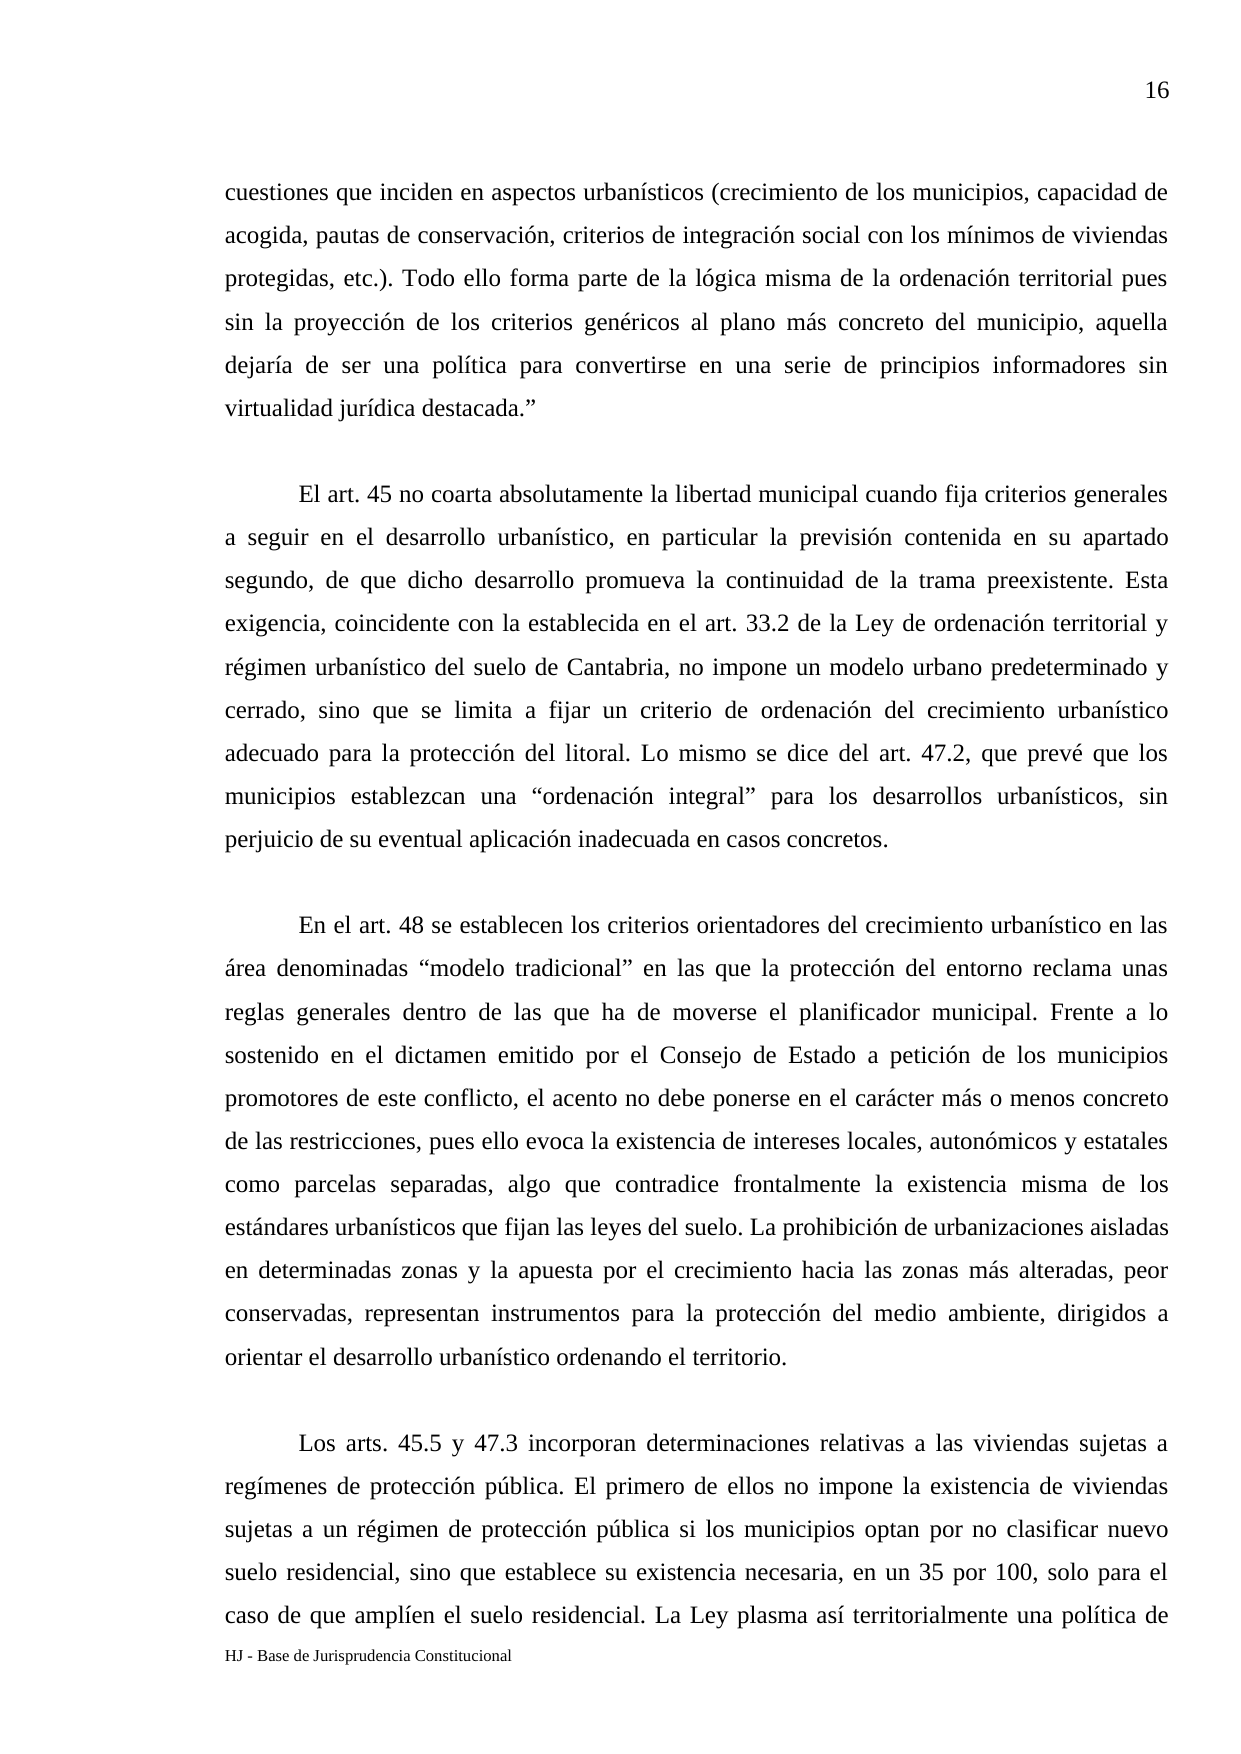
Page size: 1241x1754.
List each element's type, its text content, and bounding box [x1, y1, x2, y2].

text En el art. 48 se establecen los criterios orientadores del crecimiento urbanístico en las área denominadas “modelo tradicional” en las que la protección del entorno reclama unas reglas generales dentro de las que ha de moverse el planificador municipal. Frente a lo sostenido en el dictamen emitido por el Consejo de Estado a petición de los municipios promotores de este conflicto, el acento no debe ponerse en el carácter más o menos concreto de las restricciones, pues ello evoca la existencia de intereses locales, autonómicos y estatales como parcelas separadas, algo que contradice frontalmente la existencia misma de los estándares urbanísticos que fijan las leyes del suelo. La prohibición de urbanizaciones aisladas en determinadas zonas y la apuesta por el crecimiento hacia las zonas más alteradas, peor conservadas, representan instrumentos para la protección del medio ambiente, dirigidos a orientar el desarrollo urbanístico ordenando el territorio. [224, 910, 1169, 1370]
text El art. 45 no coarta absolutamente la libertad municipal cuando fija criterios generales a seguir en el desarrollo urbanístico, en particular la previsión contenida en su apartado segundo, de que dicho desarrollo promueva la continuidad de la trama preexistente. Esta exigencia, coincidente con la establecida en el art. 33.2 de la Ley de ordenación territorial y régimen urbanístico del suelo de Cantabria, no impone un modelo urbano predeterminado y cerrado, sino que se limita a fijar un criterio de ordenación del crecimiento urbanístico adecuado para la protección del litoral. Lo mismo se dice del art. 47.2, que prevé que los municipios establezcan una “ordenación integral” para los desarrollos urbanísticos, sin perjuicio de su eventual aplicación inadecuada en casos concretos. [224, 479, 1169, 853]
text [224, 1428, 1169, 1629]
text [224, 177, 1169, 422]
